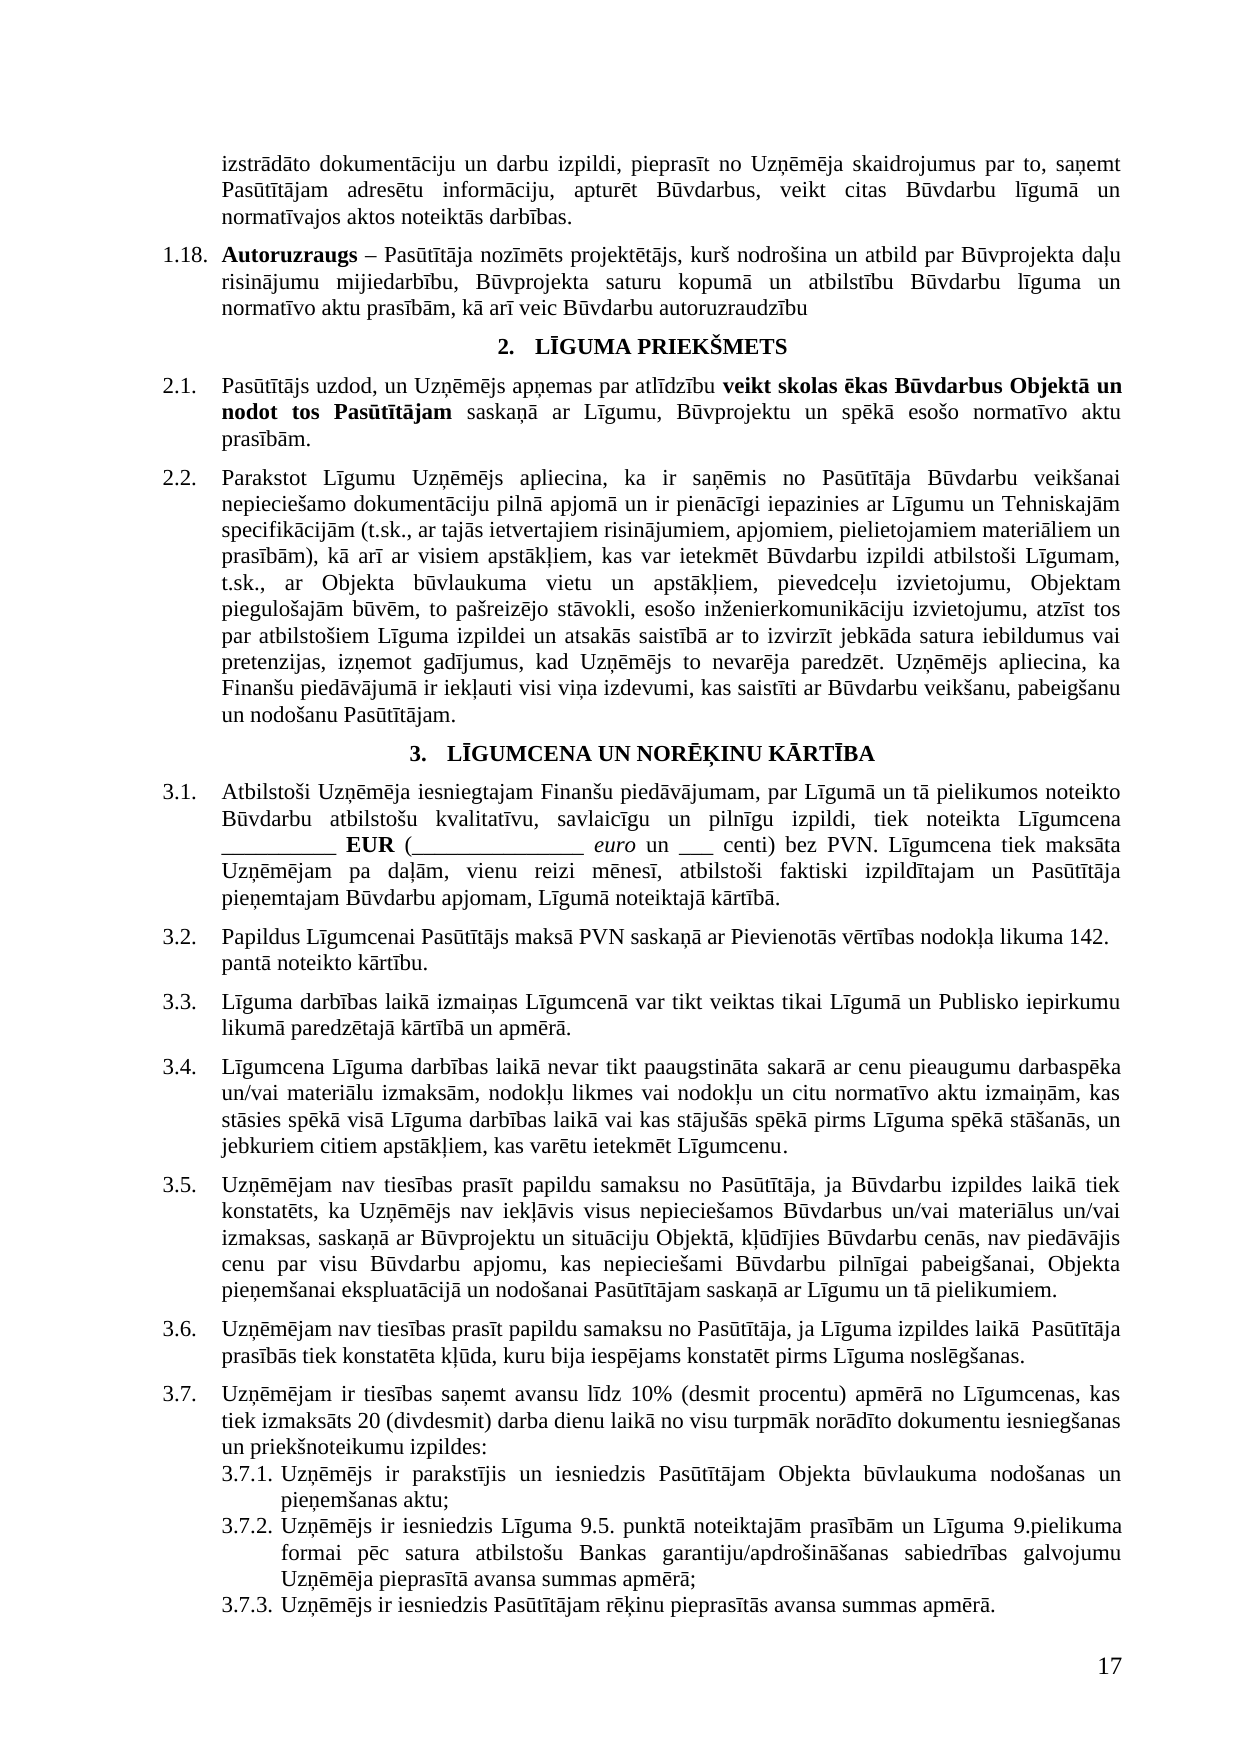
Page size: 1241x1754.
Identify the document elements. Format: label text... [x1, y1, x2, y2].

list Autoruzraugs – Pasūtītāja nozīmēts projektētājs, kurš nodrošina un atbild par Būvprojekta daļu risinājumu mijiedarbību, Būvprojekta saturu kopumā un atbilstību Būvdarbu līguma un normatīvo aktu prasībām, kā arī veic Būvdarbu autoruzraudzību [162, 242, 1122, 321]
list Parakstot Līgumu Uzņēmējs apliecina, ka ir saņēmis no Pasūtītāja Būvdarbu veikšanai nepieciešamo dokumentāciju pilnā apjomā un ir pienācīgi iepazinies ar Līgumu un Tehniskajām specifikācijām (t.sk., ar tajās ietvertajiem risinājumiem, apjomiem, pielietojamiem materiāliem un prasībām), kā arī ar visiem apstākļiem, kas var ietekmēt Būvdarbu izpildi atbilstoši Līgumam, t.sk., ar Objekta būvlaukuma vietu un apstākļiem, pievedceļu izvietojumu, Objektam piegulošajām būvēm, to pašreizējo stāvokli, esošo inženierkomunikāciju izvietojumu, atzīst tos par atbilstošiem Līguma izpildei un atsakās saistībā ar to izvirzīt jebkāda satura iebildumus vai pretenzijas, izņemot gadījumus, kad Uzņēmējs to nevarēja paredzēt. Uzņēmējs apliecina, ka Finanšu piedāvājumā ir iekļauti visi viņa izdevumi, kas saistīti ar Būvdarbu veikšanu, pabeigšanu un nodošanu Pasūtītājam. [162, 463, 1122, 727]
list Līgumcena Līguma darbības laikā nevar tikt paaugstināta sakarā ar cenu pieaugumu darbaspēka un/vai materiālu izmaksām, nodokļu likmes vai nodokļu un citu normatīvo aktu izmaiņām, kas stāsies spēkā visā Līguma darbības laikā vai kas stājušās spēkā pirms Līguma spēkā stāšanās, un jebkuriem citiem apstākļiem, kas varētu ietekmēt Līgumcenu. [162, 1053, 1122, 1158]
list Atbilstoši Uzņēmēja iesniegtajam Finanšu piedāvājumam, par Līgumā un tā pielikumos noteikto Būvdarbu atbilstošu kvalitatīvu, savlaicīgu un pilnīgu izpildi, tiek noteikta Līgumcena __________ EUR (_______________ euro un ___ centi) bez PVN. Līgumcena tiek maksāta Uzņēmējam pa daļām, vienu reizi mēnesī, atbilstoši faktiski izpildītajam un Pasūtītāja pieņemtajam Būvdarbu apjomam, Līgumā noteiktajā kārtībā. [162, 778, 1122, 910]
list LĪGUMCENA UN NORĒĶINU KĀRTĪBA [162, 739, 1122, 766]
list Uzņēmējs ir iesniedzis Pasūtītājam rēķinu pieprasītās avansa summas apmērā. [221, 1591, 1122, 1618]
list Pasūtītājs uzdod, un Uzņēmējs apņemas par atlīdzību veikt skolas ēkas Būvdarbus Objektā un nodot tos Pasūtītājam saskaņā ar Līgumu, Būvprojektu un spēkā esošo normatīvo aktu prasībām. [162, 372, 1122, 451]
list Papildus Līgumcenai Pasūtītājs maksā PVN saskaņā ar Pievienotās vērtības nodokļa likuma 142. pantā noteikto kārtību. [162, 923, 1122, 975]
list LĪGUMA PRIEKŠMETS [162, 333, 1122, 359]
list Uzņēmējam ir tiesības saņemt avansu līdz 10% (desmit procentu) apmērā no Līgumcenas, kas tiek izmaksāts 20 (divdesmit) darba dienu laikā no visu turpmāk norādīto dokumentu iesniegšanas un priekšnoteikumu izpildes: [162, 1381, 1122, 1459]
list Uzņēmējs ir parakstījis un iesniedzis Pasūtītājam Objekta būvlaukuma nodošanas un pieņemšanas aktu; [221, 1459, 1122, 1512]
list Uzņēmējam nav tiesības prasīt papildu samaksu no Pasūtītāja, ja Līguma izpildes laikā Pasūtītāja prasībās tiek konstatēta kļūda, kuru bija iespējams konstatēt pirms Līguma noslēgšanas. [162, 1315, 1122, 1368]
list Uzņēmējam nav tiesības prasīt papildu samaksu no Pasūtītāja, ja Būvdarbu izpildes laikā tiek konstatēts, ka Uzņēmējs nav iekļāvis visus nepieciešamos Būvdarbus un/vai materiālus un/vai izmaksas, saskaņā ar Būvprojektu un situāciju Objektā, kļūdījies Būvdarbu cenās, nav piedāvājis cenu par visu Būvdarbu apjomu, kas nepieciešami Būvdarbu pilnīgai pabeigšanai, Objekta pieņemšanai ekspluatācijā un nodošanai Pasūtītājam saskaņā ar Līgumu un tā pielikumiem. [162, 1171, 1122, 1303]
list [162, 150, 1122, 229]
list Uzņēmējs ir iesniedzis Līguma 9.5. punktā noteiktajām prasībām un Līguma 9.pielikuma formai pēc satura atbilstošu Bankas garantiju/apdrošināšanas sabiedrības galvojumu Uzņēmēja pieprasītā avansa summas apmērā; [221, 1512, 1122, 1591]
list Līguma darbības laikā izmaiņas Līgumcenā var tikt veiktas tikai Līgumā un Publisko iepirkumu likumā paredzētajā kārtībā un apmērā. [162, 988, 1122, 1041]
